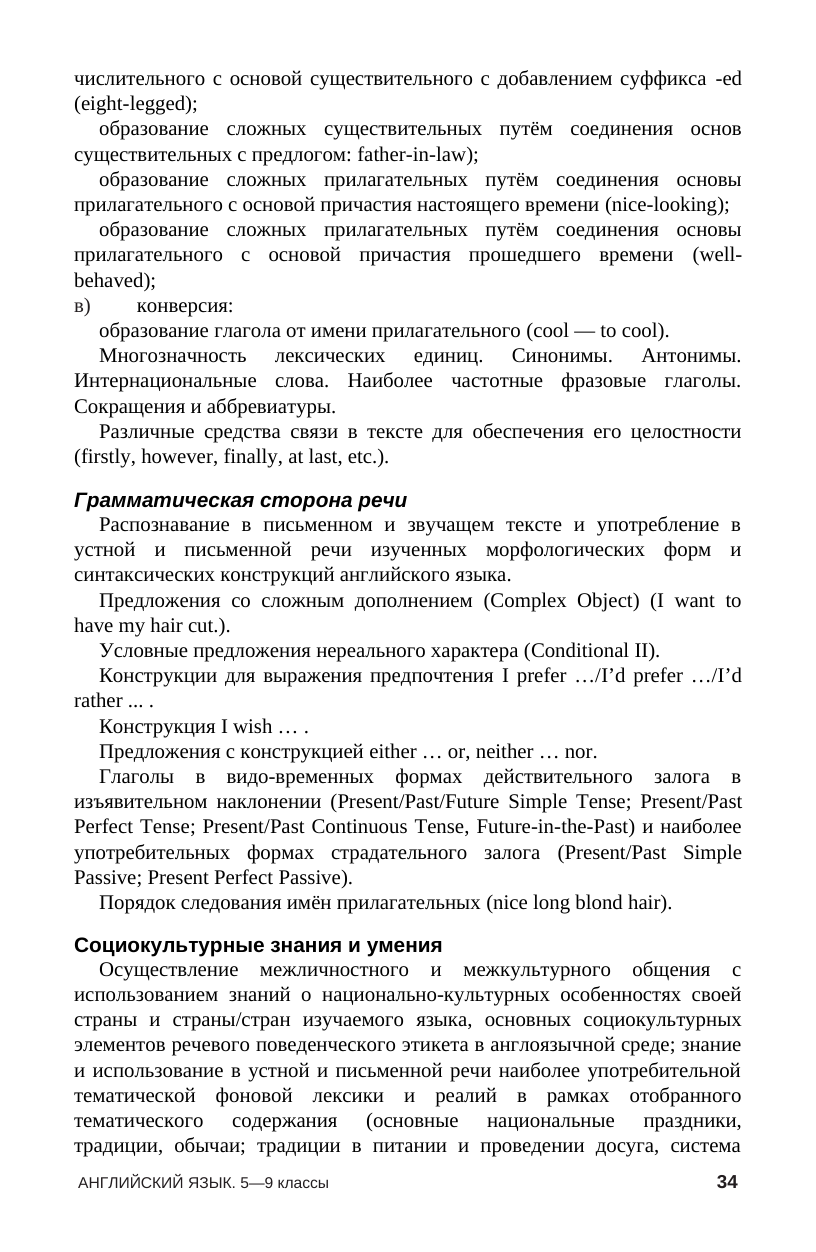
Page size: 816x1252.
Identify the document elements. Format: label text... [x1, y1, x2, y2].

text Распознавание в письменном и звучащем тексте и употребление в устной и письменной речи изученных морфологических форм и синтаксических конструкций английского языка. [74, 512, 742, 586]
text Грамматическая сторона речи [74, 488, 742, 512]
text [74, 957, 742, 1157]
text Предложения со сложным дополнением (Complex Object) (I want to have my hair cut.). [74, 587, 742, 637]
text образование глагола от имени прилагательного (cool — to cool). [74, 318, 742, 342]
text Социокультурные знания и умения [74, 933, 742, 957]
text образование сложных прилагательных путём соединения основы прилагательного с основой причастия прошедшего времени (well-behaved); [74, 217, 742, 292]
text Условные предложения нереального характера (Conditional II). [74, 638, 742, 662]
text Различные средства связи в тексте для обеспечения его целостности (firstly, however, finally, at last, etc.). [74, 419, 742, 468]
text Конструкции для выражения предпочтения I prefer …/I’d prefer …/I’d rather ... . [74, 663, 742, 712]
text Предложения с конструкцией either … or, neither … nor. [74, 739, 742, 763]
text образование сложных прилагательных путём соединения основы прилагательного с основой причастия настоящего времени (nice-looking); [74, 167, 742, 216]
text Порядок следования имён прилагательных (nice long blond hair). [74, 890, 742, 914]
list конверсия: [74, 293, 742, 317]
text образование сложных существительных путём соединения основ существительных с предлогом: father-in-law); [74, 116, 742, 166]
text Многозначность лексических единиц. Синонимы. Антонимы. Интернациональные слова. Наиболее частотные фразовые глаголы. Сокращения и аббревиатуры. [74, 343, 742, 418]
text Глаголы в видо-временных формах действительного залога в изъявительном наклонении (Present/Past/Future Simple Tense; Present/Past Perfect Tense; Present/Past Continuous Tense, Future-in-the-Past) и наиболее употребительных формах страдательного залога (Present/Past Simple Passive; Present Perfect Passive). [74, 764, 742, 889]
text Конструкция I wish … . [74, 713, 742, 738]
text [74, 66, 742, 115]
